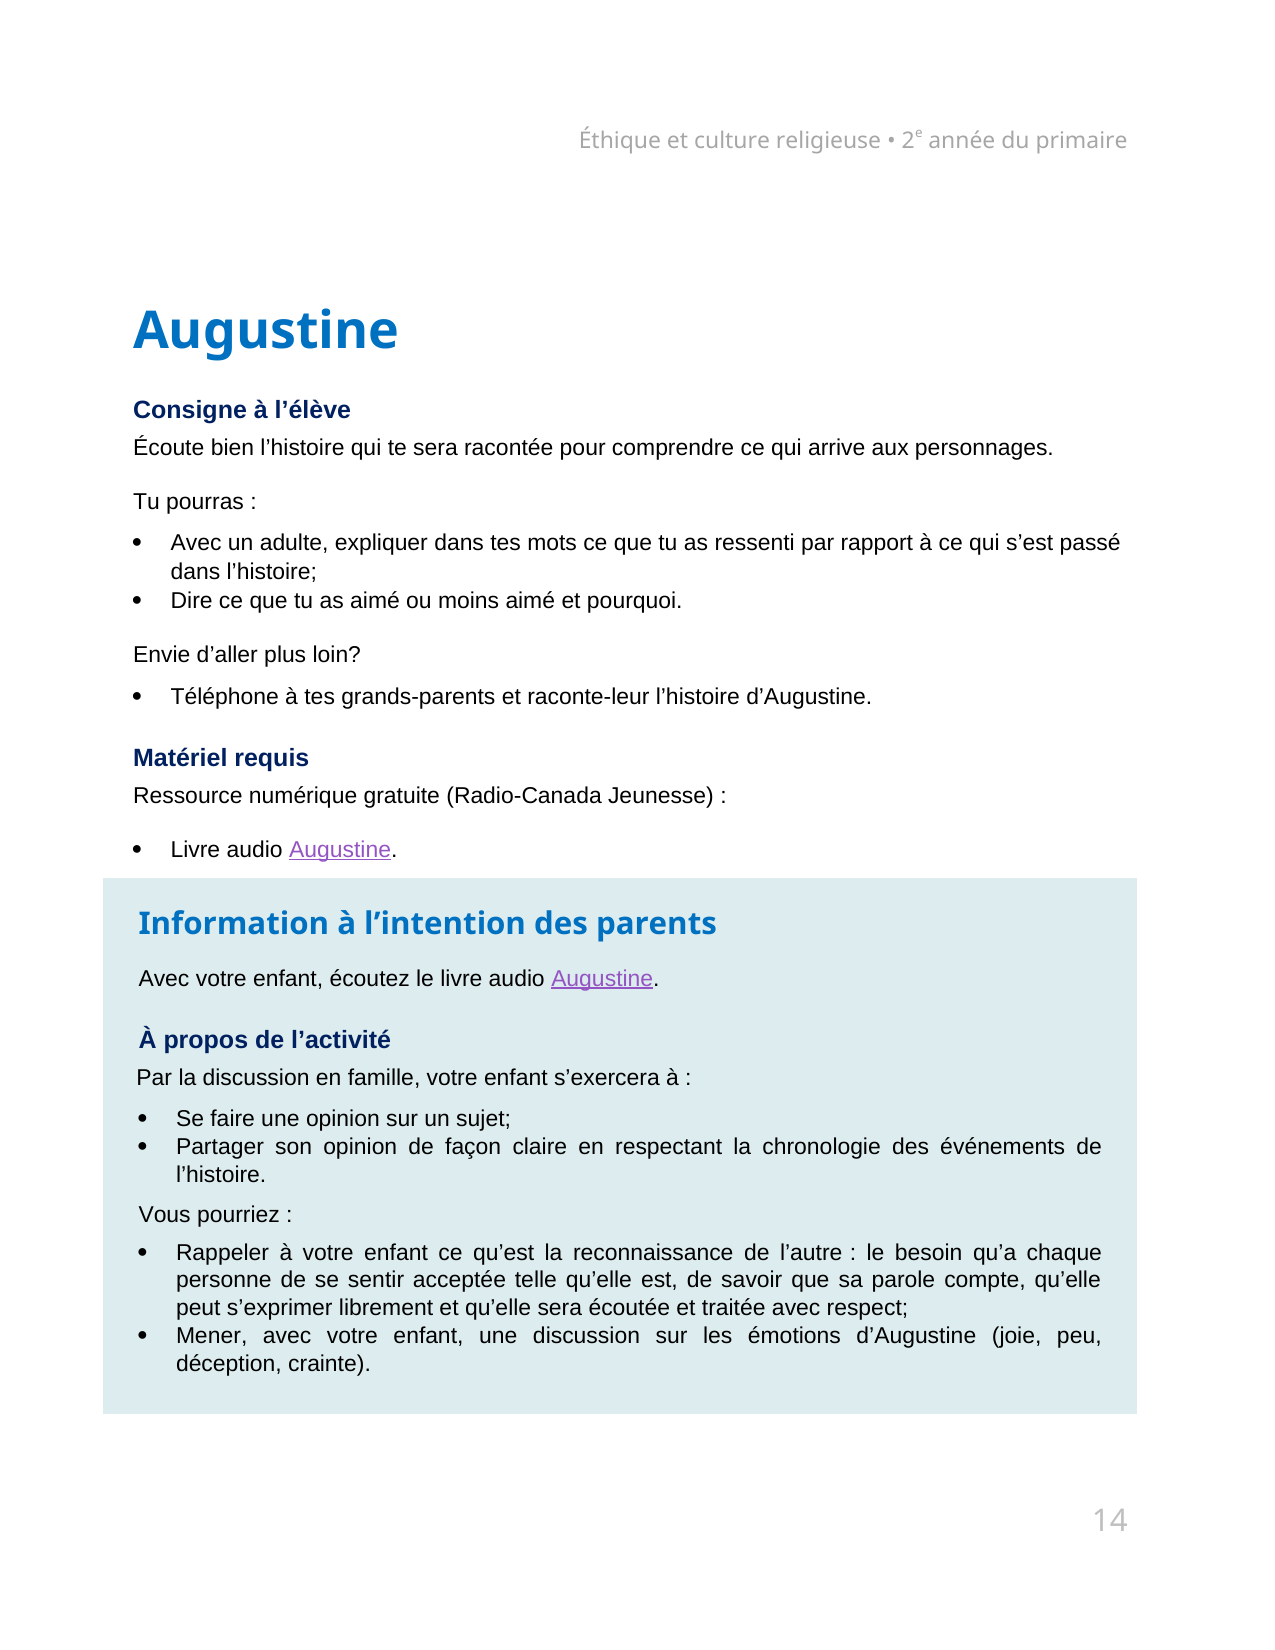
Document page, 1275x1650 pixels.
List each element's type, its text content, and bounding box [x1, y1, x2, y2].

list Téléphone à tes grands-parents et raconte-leur l’histoire d’Augustine. [133, 683, 1122, 709]
text Envie d’aller plus loin? [133, 641, 1122, 668]
text Consigne à l’élève [133, 395, 1048, 423]
text Ressource numérique gratuite (Radio-Canada Jeunesse) : [133, 782, 1122, 808]
text Matériel requis [133, 743, 1048, 772]
text Écoute bien l’histoire qui te sera racontée pour comprendre ce qui arrive aux personnages. [133, 434, 1122, 460]
list Avec un adulte, expliquer dans tes mots ce que tu as ressenti par rapport à ce qui s’est passé dans l’histoire; [133, 529, 1122, 585]
list Dire ce que tu as aimé ou moins aimé et pourquoi. [133, 587, 1122, 614]
text Tu pourras : [133, 488, 1122, 514]
table_header Information à l’intention des parents Avec votre enfant, écoutez le livre audio Augustine. À propos de l’activité Par la discussion en famille, votre enfant s’exercera à : Se faire une opinion sur un sujet; Partager son opinion de façon claire en respectant la chronologie des événements de l’histoire. Vous pourriez : Rappeler à votre enfant ce qu’est la reconnaissance de l’autre : le besoin qu’a chaque personne de se sentir acceptée telle qu’elle est, de savoir que sa parole compte, qu’elle peut s’exprimer librement et qu’elle sera écoutée et traitée avec respect; Mener, avec votre enfant, une discussion sur les émotions d’Augustine (joie, peu, déception, crainte). [103, 878, 1137, 1414]
list Livre audio Augustine. [133, 836, 1122, 862]
text Augustine [133, 293, 1127, 363]
